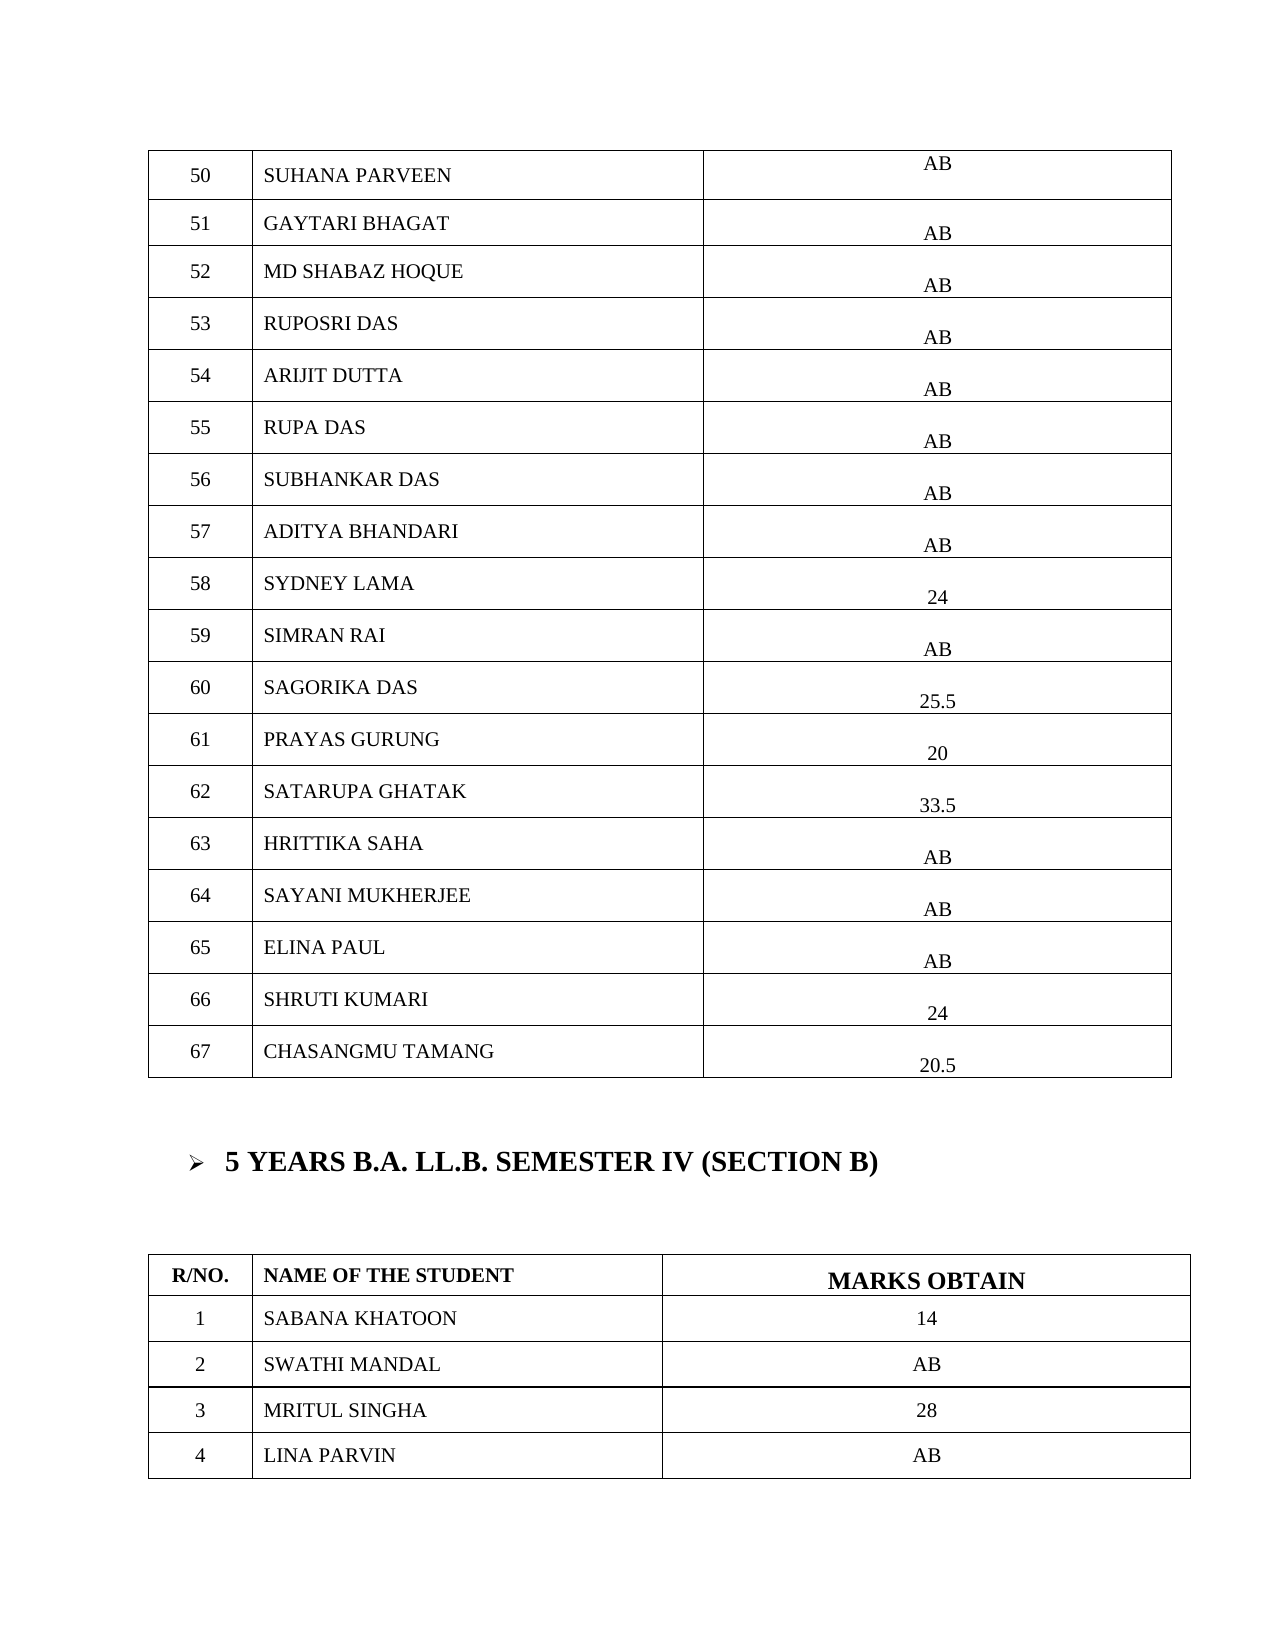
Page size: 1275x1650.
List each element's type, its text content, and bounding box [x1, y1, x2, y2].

table_cell 14 [663, 1296, 1190, 1341]
table_cell 1 [149, 1296, 252, 1341]
table_cell 4 [149, 1433, 252, 1478]
table_cell SIMRAN RAI [253, 610, 703, 661]
table_cell 62 [149, 766, 252, 817]
table_cell 54 [149, 350, 252, 401]
table_cell 25.5 [704, 662, 1171, 713]
table_cell SAYANI MUKHERJEE [253, 870, 703, 921]
table_cell AB [704, 298, 1171, 349]
table_cell MRITUL SINGHA [253, 1388, 662, 1432]
table_header MARKS OBTAIN [663, 1255, 1190, 1295]
table_cell 53 [149, 298, 252, 349]
list 5 YEARS B.A. LL.B. SEMESTER IV (SECTION B) [187, 1144, 1125, 1178]
table_cell AB [704, 246, 1171, 297]
table_cell 65 [149, 922, 252, 973]
table_cell ARIJIT DUTTA [253, 350, 703, 401]
table_cell 56 [149, 454, 252, 505]
table_cell ELINA PAUL [253, 922, 703, 973]
table_header R/NO. [149, 1255, 252, 1295]
table_cell SABANA KHATOON [253, 1296, 662, 1341]
table_cell 60 [149, 662, 252, 713]
table_header NAME OF THE STUDENT [253, 1255, 662, 1295]
table_cell 24 [704, 974, 1171, 1024]
table_cell ADITYA BHANDARI [253, 506, 703, 557]
table_cell 57 [149, 506, 252, 557]
table_cell AB [704, 402, 1171, 453]
table_cell AB [704, 454, 1171, 505]
table_cell 63 [149, 818, 252, 869]
table_cell SWATHI MANDAL [253, 1342, 662, 1386]
table_cell LINA PARVIN [253, 1433, 662, 1478]
table_cell SUBHANKAR DAS [253, 454, 703, 505]
table_cell 61 [149, 714, 252, 765]
table_cell SATARUPA GHATAK [253, 766, 703, 817]
table_cell RUPOSRI DAS [253, 298, 703, 349]
table_cell 64 [149, 870, 252, 921]
table_cell MD SHABAZ HOQUE [253, 246, 703, 297]
table_cell SHRUTI KUMARI [253, 974, 703, 1024]
table_cell 59 [149, 610, 252, 661]
table_cell 28 [663, 1388, 1190, 1432]
table_cell AB [663, 1433, 1190, 1478]
table_cell 66 [149, 974, 252, 1024]
table_cell 58 [149, 558, 252, 609]
table_cell AB [704, 610, 1171, 661]
table_cell AB [704, 870, 1171, 921]
table_cell 33.5 [704, 766, 1171, 817]
table_cell 3 [149, 1388, 252, 1432]
table_cell SUHANA PARVEEN [253, 151, 703, 199]
table_cell AB [704, 818, 1171, 869]
table_cell SAGORIKA DAS [253, 662, 703, 713]
table_cell 2 [149, 1342, 252, 1386]
table_cell 55 [149, 402, 252, 453]
table_cell 52 [149, 246, 252, 297]
table_cell AB [704, 200, 1171, 245]
table_cell AB [704, 922, 1171, 973]
table_cell 20 [704, 714, 1171, 765]
table_cell 24 [704, 558, 1171, 609]
table_cell AB [704, 350, 1171, 401]
table_cell 20.5 [704, 1026, 1171, 1077]
table_cell HRITTIKA SAHA [253, 818, 703, 869]
table_cell 50 [149, 151, 252, 199]
table_cell 67 [149, 1026, 252, 1077]
table_cell AB [704, 151, 1171, 199]
table_cell RUPA DAS [253, 402, 703, 453]
table_cell AB [663, 1342, 1190, 1386]
table_cell AB [704, 506, 1171, 557]
table_cell 51 [149, 200, 252, 245]
table_cell SYDNEY LAMA [253, 558, 703, 609]
table_cell GAYTARI BHAGAT [253, 200, 703, 245]
table_cell CHASANGMU TAMANG [253, 1026, 703, 1077]
table_cell PRAYAS GURUNG [253, 714, 703, 765]
